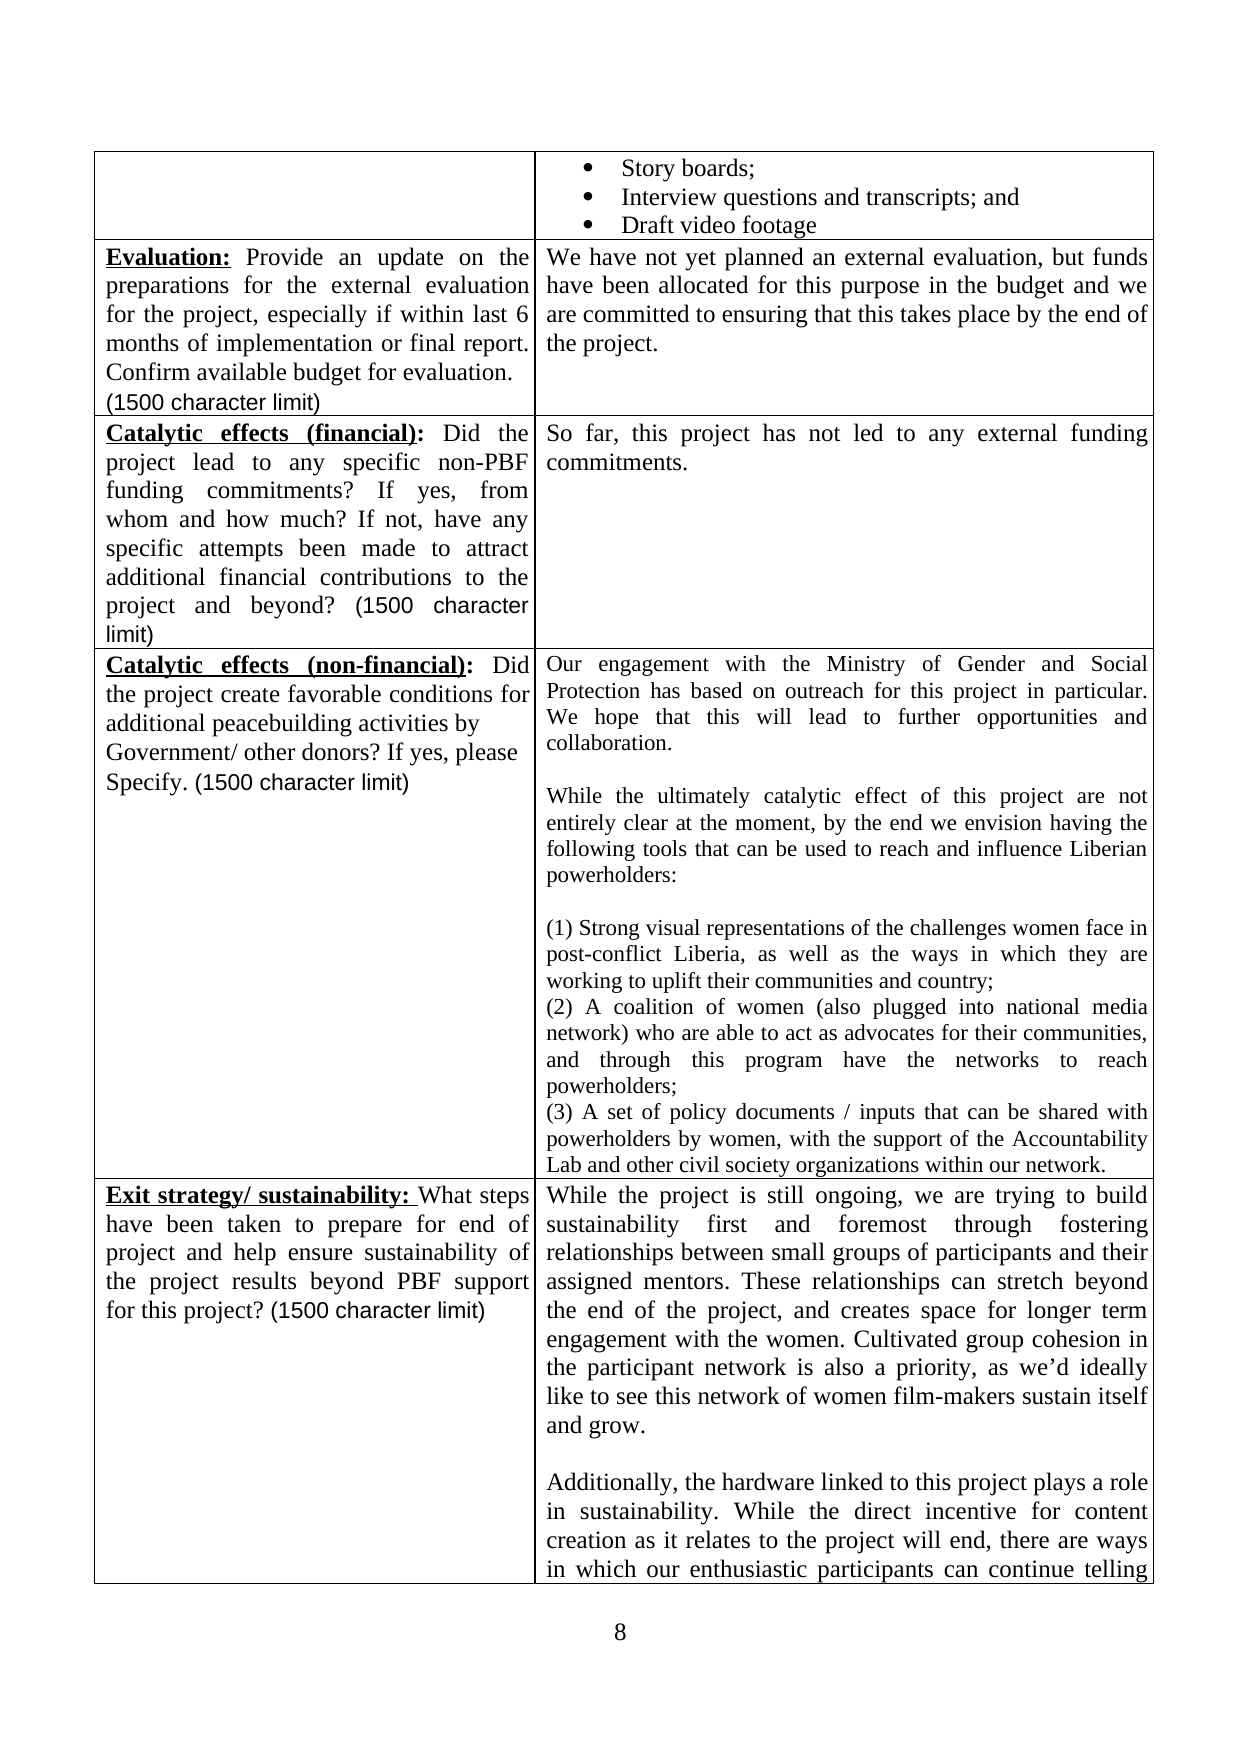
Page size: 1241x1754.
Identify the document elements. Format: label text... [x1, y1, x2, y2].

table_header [536, 152, 1153, 239]
table_cell So far, this project has not led to any external funding commitments. [536, 416, 1153, 648]
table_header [95, 152, 534, 239]
table_cell Catalytic effects (non-financial): Did the project create favorable conditions for additional peacebuilding activities by Government/ other donors? If yes, please Specify. (1500 character limit) [95, 649, 534, 1177]
table_cell Catalytic effects (financial): Did the project lead to any specific non-PBF funding commitments? If yes, from whom and how much? If not, have any specific attempts been made to attract additional financial contributions to the project and beyond? (1500 character limit) [95, 416, 534, 648]
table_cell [95, 1179, 534, 1582]
table_cell We have not yet planned an external evaluation, but funds have been allocated for this purpose in the budget and we are committed to ensuring that this takes place by the end of the project. [536, 240, 1153, 415]
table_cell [536, 1179, 1153, 1582]
table_cell Our engagement with the Ministry of Gender and Social Protection has based on outreach for this project in particular. We hope that this will lead to further opportunities and collaboration. While the ultimately catalytic effect of this project are not entirely clear at the moment, by the end we envision having the following tools that can be used to reach and influence Liberian powerholders: (1) Strong visual representations of the challenges women face in post-conflict Liberia, as well as the ways in which they are working to uplift their communities and country; (2) A coalition of women (also plugged into national media network) who are able to act as advocates for their communities, and through this program have the networks to reach powerholders; (3) A set of policy documents / inputs that can be shared with powerholders by women, with the support of the Accountability Lab and other civil society organizations within our network. [536, 649, 1153, 1177]
table_cell Evaluation: Provide an update on the preparations for the external evaluation for the project, especially if within last 6 months of implementation or final report. Confirm available budget for evaluation. (1500 character limit) [95, 240, 534, 415]
